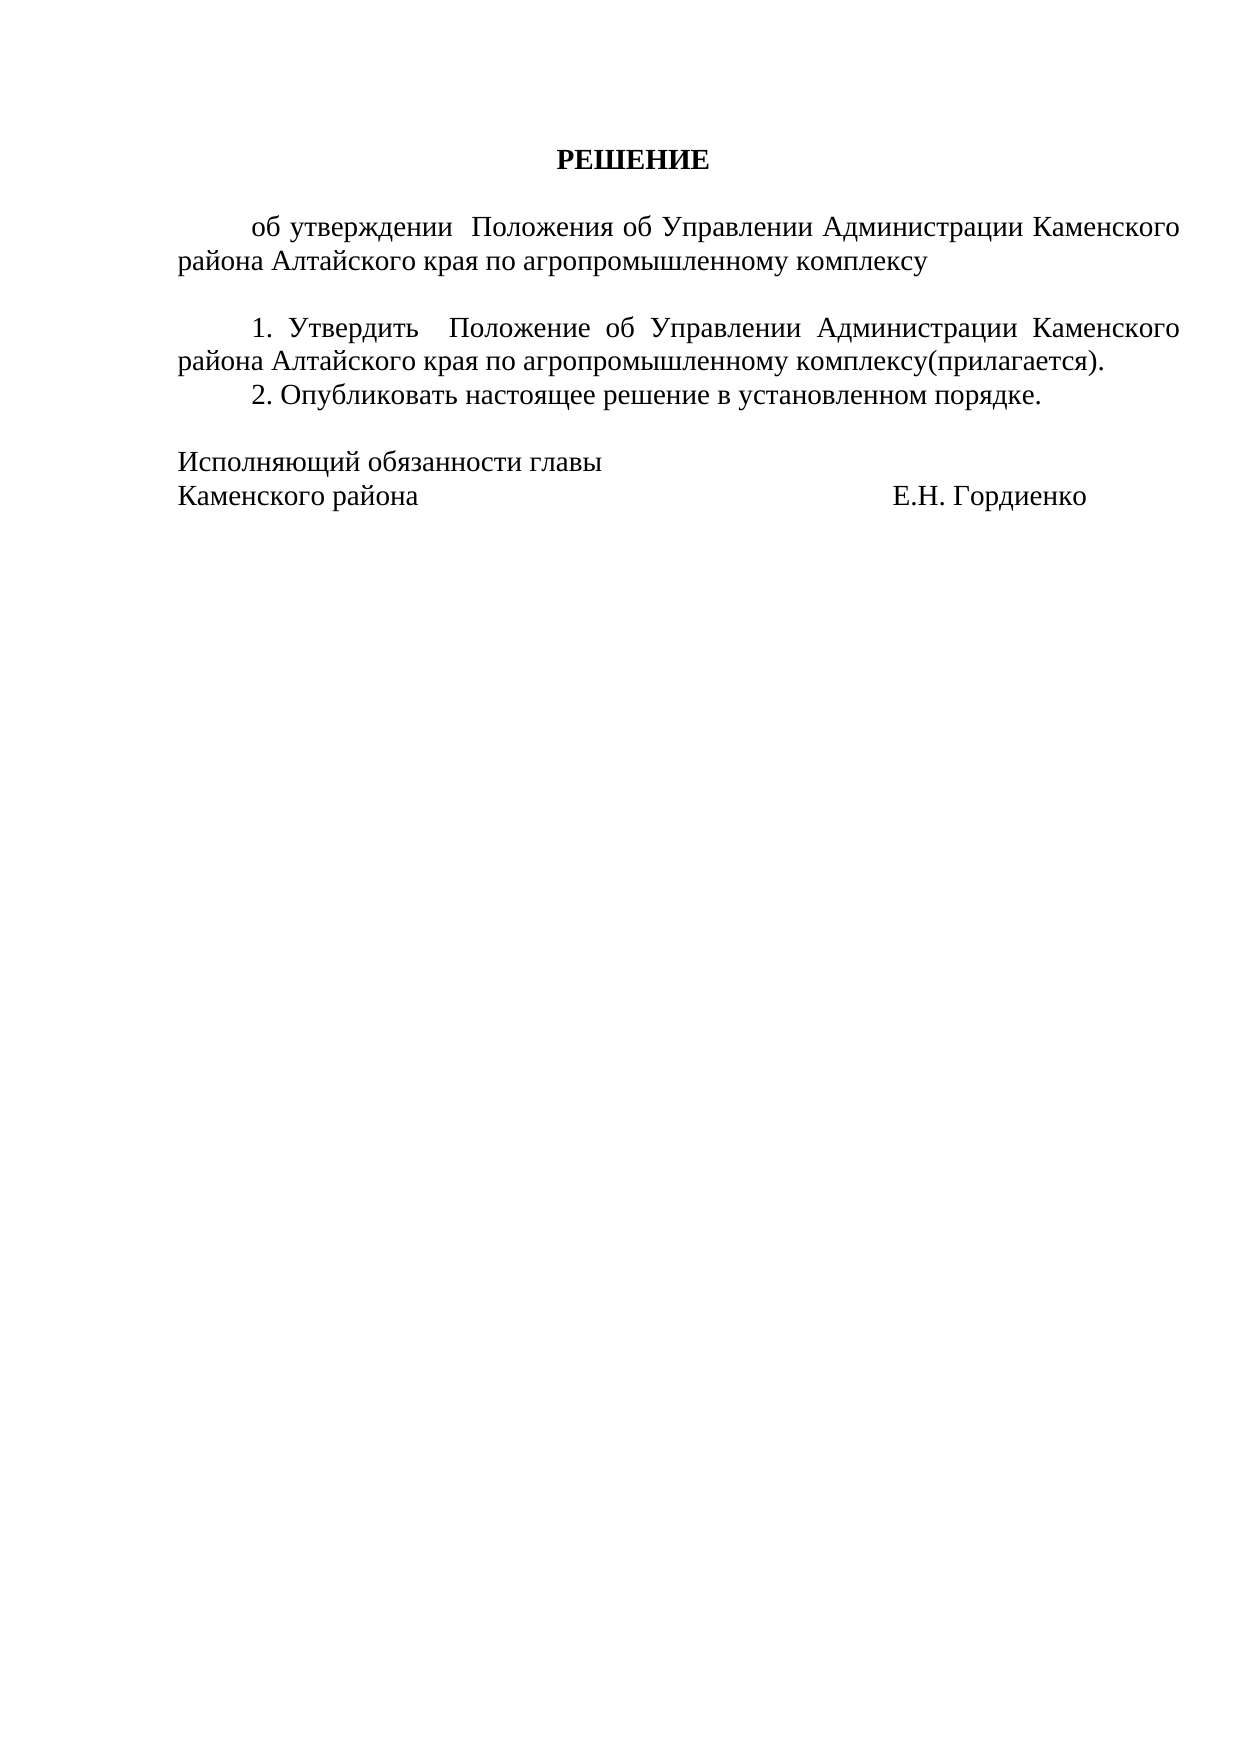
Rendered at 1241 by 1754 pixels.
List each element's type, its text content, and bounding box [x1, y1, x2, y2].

text 1. Утвердить Положение об Управлении Администрации Каменского района Алтайского края по агропромышленному комплексу(прилагается). [177, 310, 1181, 377]
text об утверждении Положения об Управлении Администрации Каменского района Алтайского края по агропромышленному комплексу [177, 209, 1181, 276]
text РЕШЕНИЕ [177, 142, 1181, 176]
text Каменского района Е.Н. Гордиенко [177, 478, 1181, 511]
text 2. Опубликовать настоящее решение в установленном порядке. [177, 377, 1181, 411]
text Исполняющий обязанности главы [177, 444, 1181, 478]
